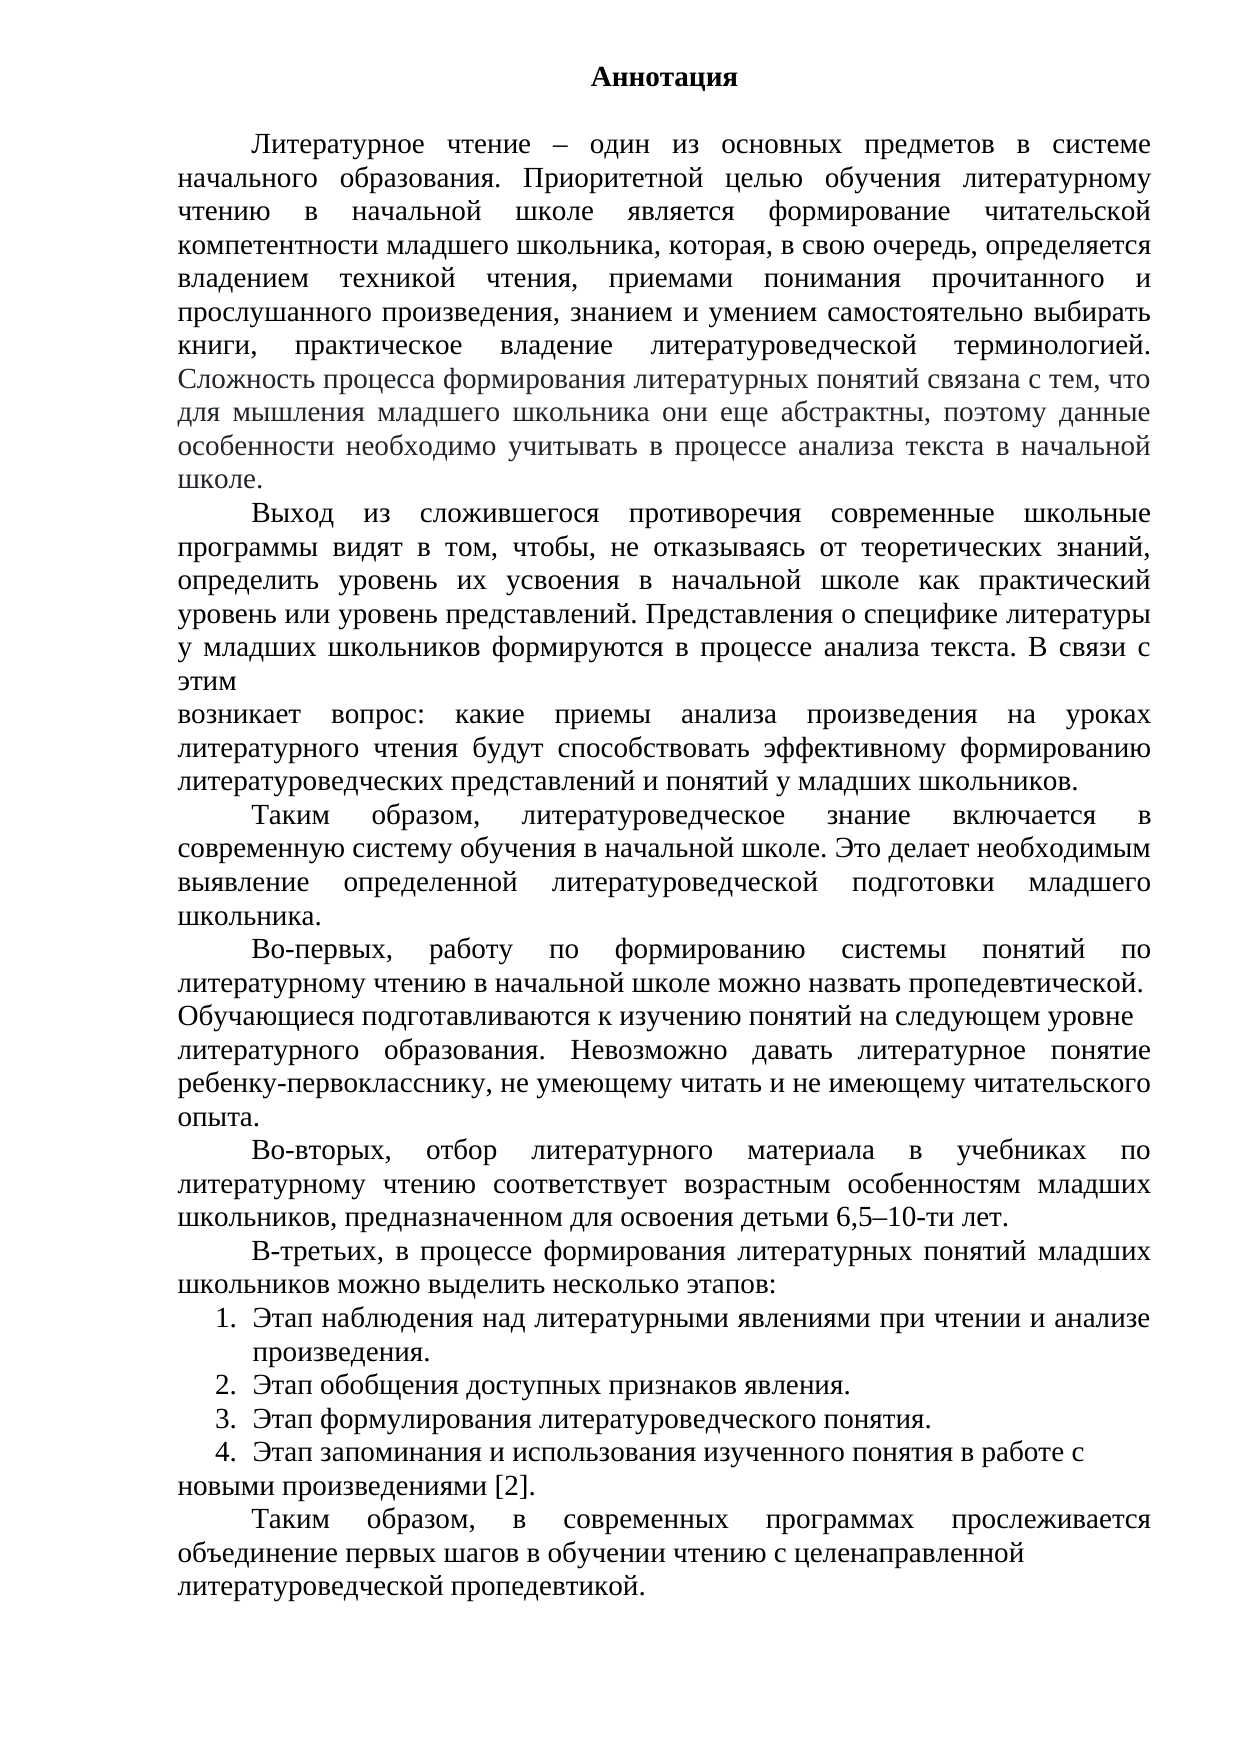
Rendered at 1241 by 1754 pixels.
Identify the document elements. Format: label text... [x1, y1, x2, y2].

text Во-вторых, отбор литературного материала в учебниках по литературному чтению соответствует возрастным особенностям младших школьников, предназначенном для освоения детьми 6,5–10-ти лет. [177, 1132, 1152, 1233]
list Этап обобщения доступных признаков явления. [215, 1367, 1152, 1401]
text Таким образом, в современных программах прослеживается объединение первых шагов в обучении чтению с целенаправленной [177, 1501, 1152, 1568]
text Таким образом, литературоведческое знание включается в современную систему обучения в начальной школе. Это делает необходимым выявление определенной литературоведческой подготовки младшего школьника. [177, 797, 1152, 931]
list Этап запоминания и использования изученного понятия в работе с [215, 1434, 1152, 1468]
text Обучающиеся подготавливаются к изучению понятий на следующем уровне [177, 998, 1152, 1032]
text литературоведческой пропедевтикой. [177, 1568, 1152, 1602]
text Выход из сложившегося противоречия современные школьные программы видят в том, чтобы, не отказываясь от теоретических знаний, определить уровень их усвоения в начальной школе как практический уровень или уровень представлений. Представления о специфике литературы у младших школьников формируются в процессе анализа текста. В связи с этим [177, 495, 1152, 696]
text Во-первых, работу по формированию системы понятий по литературному чтению в начальной школе можно назвать пропедевтической. [177, 931, 1152, 998]
text В-третьих, в процессе формирования литературных понятий младших школьников можно выделить несколько этапов: [177, 1233, 1152, 1300]
text Литературное чтение – один из основных предметов в системе начального образования. Приоритетной целью обучения литературному чтению в начальной школе является формирование читательской компетентности младшего школьника, которая, в свою очередь, определяется владением техникой чтения, приемами понимания прочитанного и прослушанного произведения, знанием и умением самостоятельно выбирать книги, практическое владение литературоведческой терминологией. Сложность процесса формирования литературных понятий связана с тем, что для мышления младшего школьника они еще абстрактны, поэтому данные особенности необходимо учитывать в процессе анализа текста в начальной школе. [177, 126, 1152, 495]
text Аннотация [177, 59, 1152, 93]
text новыми произведениями [2]. [177, 1468, 1152, 1501]
text возникает вопрос: какие приемы анализа произведения на уроках литературного чтения будут способствовать эффективному формированию литературоведческих представлений и понятий у младших школьников. [177, 696, 1152, 797]
list Этап наблюдения над литературными явлениями при чтении и анализе произведения. [215, 1300, 1152, 1367]
text литературного образования. Невозможно давать литературное понятие ребенку-первокласснику, не умеющему читать и не имеющему читательского опыта. [177, 1032, 1152, 1132]
list Этап формулирования литературоведческого понятия. [215, 1401, 1152, 1434]
